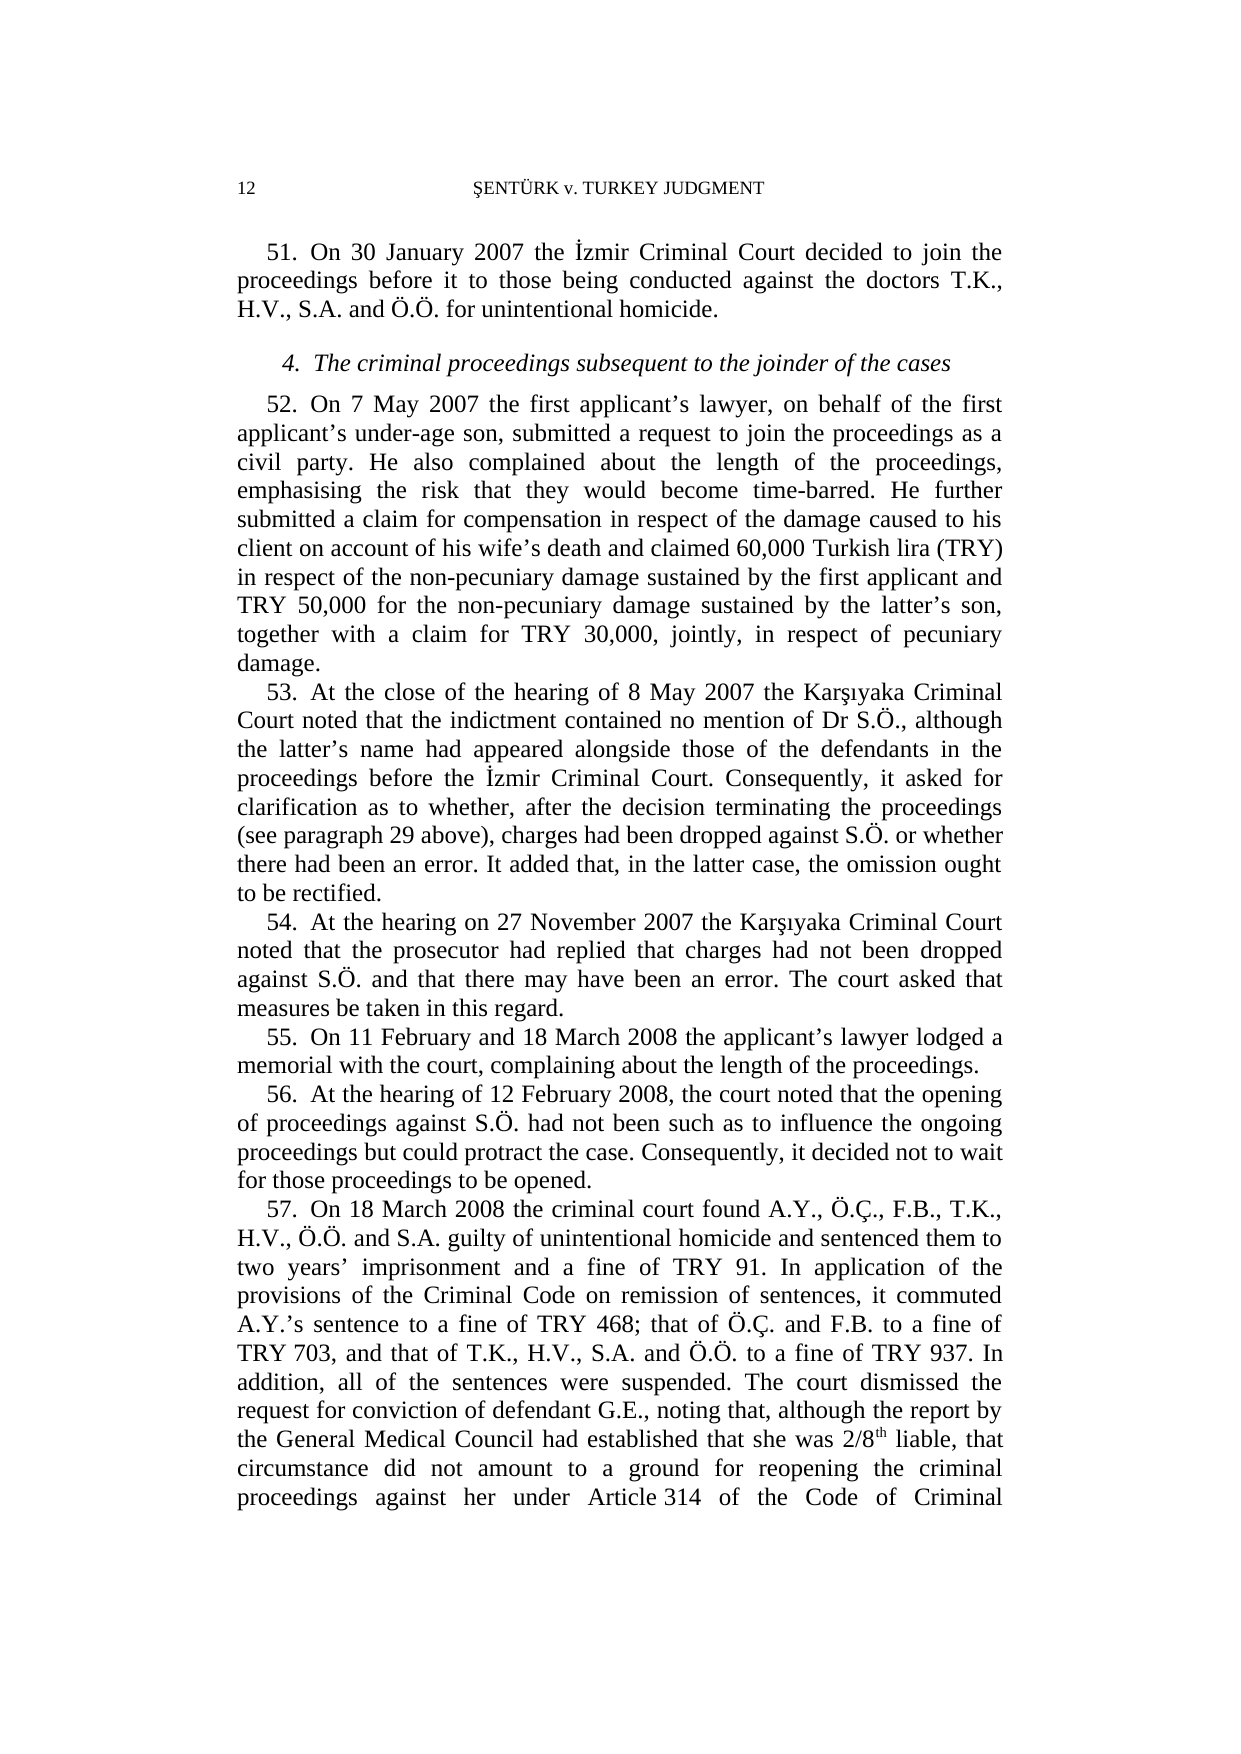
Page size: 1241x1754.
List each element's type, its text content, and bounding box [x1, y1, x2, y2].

text 55. On 11 February and 18 March 2008 the applicant’s lawyer lodged a memorial with the court, complaining about the length of the proceedings. [237, 1022, 1003, 1079]
text 4. The criminal proceedings subsequent to the joinder of the cases [282, 348, 1003, 377]
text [237, 1194, 1003, 1511]
text 52. On 7 May 2007 the first applicant’s lawyer, on behalf of the first applicant’s under-age son, submitted a request to join the proceedings as a civil party. He also complained about the length of the proceedings, emphasising the risk that they would become time-barred. He further submitted a claim for compensation in respect of the damage caused to his client on account of his wife’s death and claimed 60,000 Turkish lira (TRY) in respect of the non-pecuniary damage sustained by the first applicant and TRY 50,000 for the non-pecuniary damage sustained by the latter’s son, together with a claim for TRY 30,000, jointly, in respect of pecuniary damage. [237, 389, 1003, 677]
text 54. At the hearing on 27 November 2007 the Karşıyaka Criminal Court noted that the prosecutor had replied that charges had not been dropped against S.Ö. and that there may have been an error. The court asked that measures be taken in this regard. [237, 907, 1003, 1022]
text 51. On 30 January 2007 the İzmir Criminal Court decided to join the proceedings before it to those being conducted against the doctors T.K., H.V., S.A. and Ö.Ö. for unintentional homicide. [237, 237, 1003, 323]
text 56. At the hearing of 12 February 2008, the court noted that the opening of proceedings against S.Ö. had not been such as to influence the ongoing proceedings but could protract the case. Consequently, it decided not to wait for those proceedings to be opened. [237, 1079, 1003, 1194]
text 53. At the close of the hearing of 8 May 2007 the Karşıyaka Criminal Court noted that the indictment contained no mention of Dr S.Ö., although the latter’s name had appeared alongside those of the defendants in the proceedings before the İzmir Criminal Court. Consequently, it asked for clarification as to whether, after the decision terminating the proceedings (see paragraph 29 above), charges had been dropped against S.Ö. or whether there had been an error. It added that, in the latter case, the omission ought to be rectified. [237, 677, 1003, 907]
